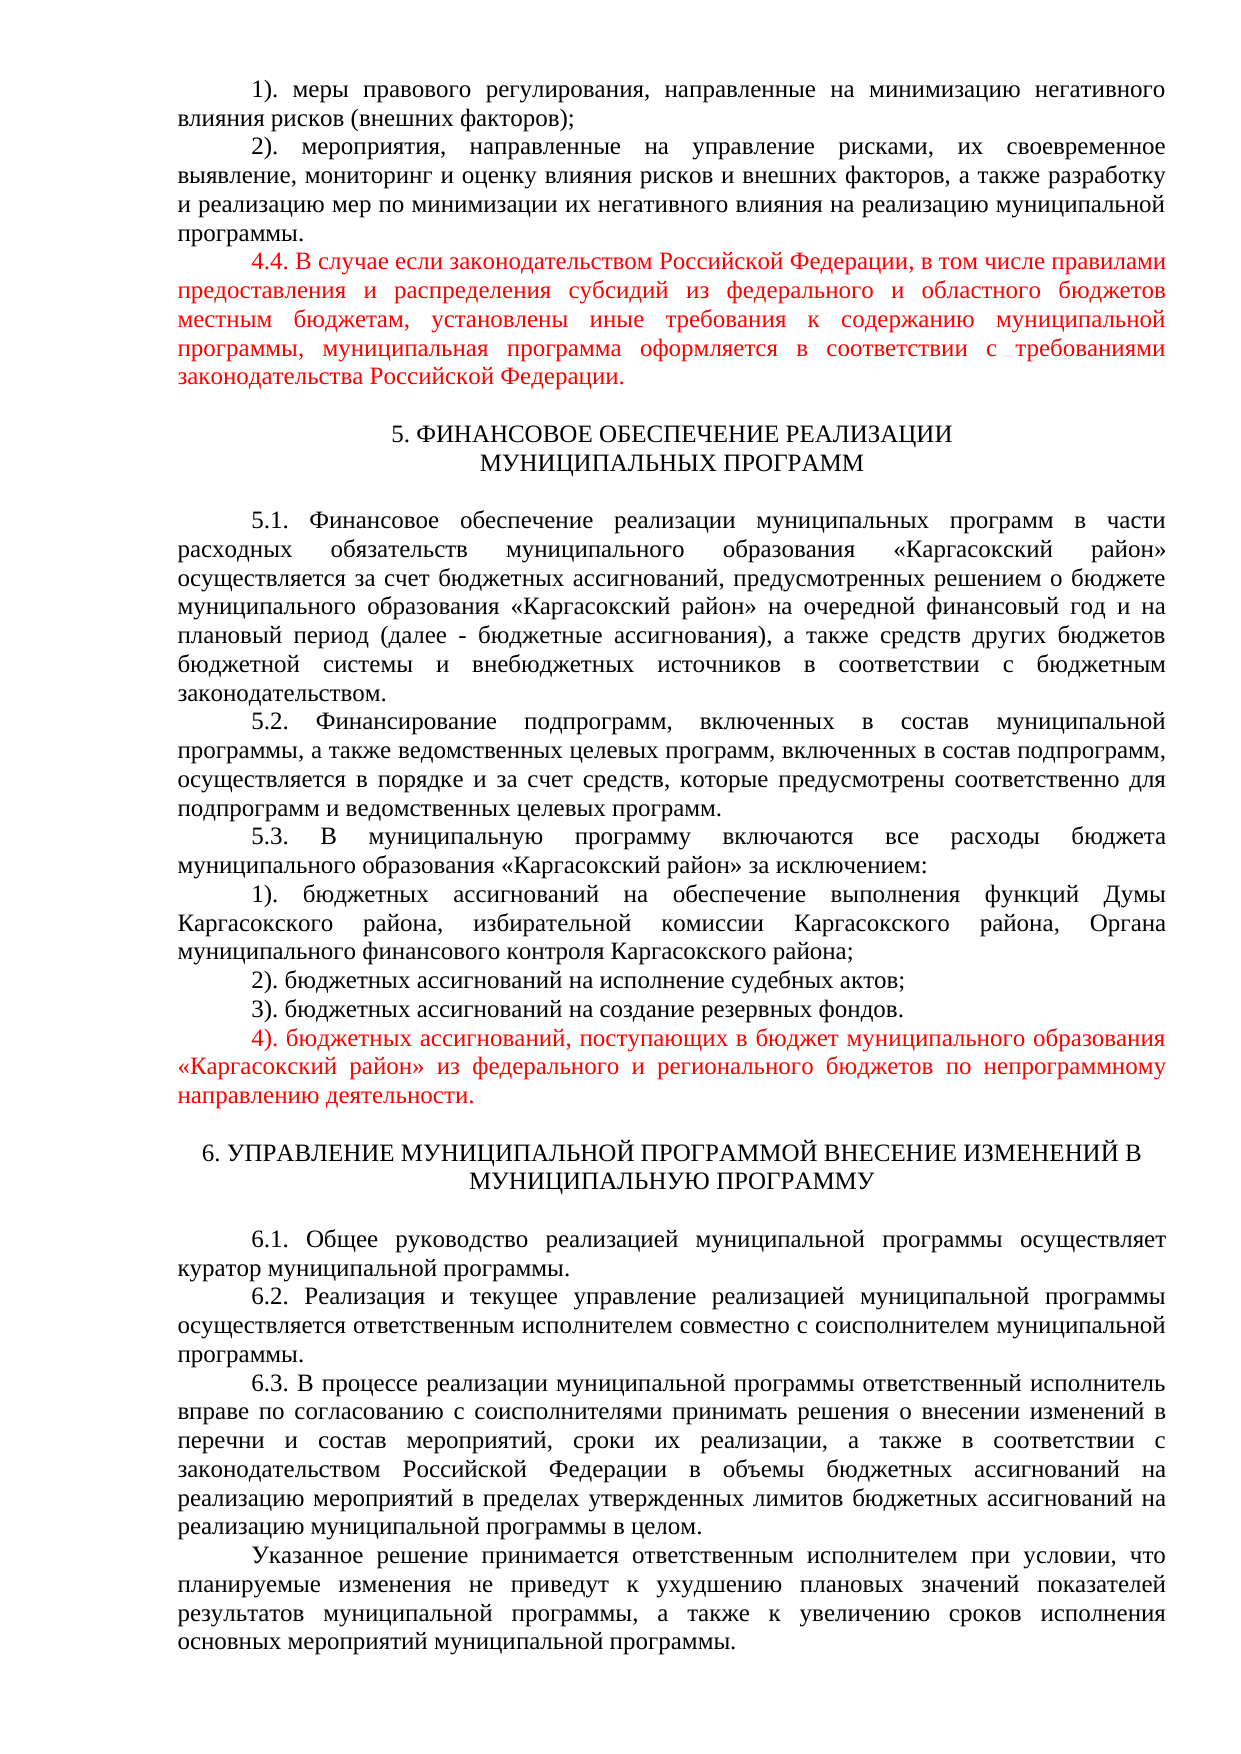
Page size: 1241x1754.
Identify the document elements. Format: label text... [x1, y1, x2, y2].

text 5.3. В муниципальную программу включаются все расходы бюджета муниципального образования «Каргасокский район» за исключением: [177, 821, 1167, 879]
text 6.3. В процессе реализации муниципальной программы ответственный исполнитель вправе по согласованию с соисполнителями принимать решения о внесении изменений в перечни и состав мероприятий, сроки их реализации, а также в соответствии с законодательством Российской Федерации в объемы бюджетных ассигнований на реализацию мероприятий в пределах утвержденных лимитов бюджетных ассигнований на реализацию муниципальной программы в целом. [177, 1368, 1167, 1540]
subtitle 6. УПРАВЛЕНИЕ МУНИЦИПАЛЬНОЙ ПРОГРАММОЙ ВНЕСЕНИЕ ИЗМЕНЕНИЙ В МУНИЦИПАЛЬНУЮ ПРОГРАММУ [177, 1138, 1167, 1195]
subtitle 5. ФИНАНСОВОЕ ОБЕСПЕЧЕНИЕ РЕАЛИЗАЦИИ [177, 419, 1167, 448]
text 6.1. Общее руководство реализацией муниципальной программы осуществляет куратор муниципальной программы. [177, 1224, 1167, 1281]
subtitle МУНИЦИПАЛЬНЫХ ПРОГРАММ [177, 448, 1167, 476]
text 3). бюджетных ассигнований на создание резервных фондов. [177, 994, 1167, 1023]
text 1). бюджетных ассигнований на обеспечение выполнения функций Думы Каргасокского района, избирательной комиссии Каргасокского района, Органа муниципального финансового контроля Каргасокского района; [177, 879, 1167, 965]
text 4). бюджетных ассигнований, поступающих в бюджет муниципального образования «Каргасокский район» из федерального и регионального бюджетов по непрограммному направлению деятельности. [177, 1023, 1167, 1109]
text 4.4. В случае если законодательством Российской Федерации, в том числе правилами предоставления и распределения субсидий из федерального и областного бюджетов местным бюджетам, установлены иные требования к содержанию муниципальной программы, муниципальная программа оформляется в соответствии с требованиями законодательства Российской Федерации. [177, 246, 1167, 390]
text 1). меры правового регулирования, направленные на минимизацию негативного влияния рисков (внешних факторов); [177, 74, 1167, 131]
text Указанное решение принимается ответственным исполнителем при условии, что планируемые изменения не приведут к ухудшению плановых значений показателей результатов муниципальной программы, а также к увеличению сроков исполнения основных мероприятий муниципальной программы. [177, 1540, 1167, 1655]
text 6.2. Реализация и текущее управление реализацией муниципальной программы осуществляется ответственным исполнителем совместно с соисполнителем муниципальной программы. [177, 1281, 1167, 1368]
text 2). бюджетных ассигнований на исполнение судебных актов; [177, 965, 1167, 994]
text 5.2. Финансирование подпрограмм, включенных в состав муниципальной программы, а также ведомственных целевых программ, включенных в состав подпрограмм, осуществляется в порядке и за счет средств, которые предусмотрены соответственно для подпрограмм и ведомственных целевых программ. [177, 706, 1167, 821]
text 5.1. Финансовое обеспечение реализации муниципальных программ в части расходных обязательств муниципального образования «Каргасокский район» осуществляется за счет бюджетных ассигнований, предусмотренных решением о бюджете муниципального образования «Каргасокский район» на очередной финансовый год и на плановый период (далее - бюджетные ассигнования), а также средств других бюджетов бюджетной системы и внебюджетных источников в соответствии с бюджетным законодательством. [177, 505, 1167, 706]
text 2). мероприятия, направленные на управление рисками, их своевременное выявление, мониторинг и оценку влияния рисков и внешних факторов, а также разработку и реализацию мер по минимизации их негативного влияния на реализацию муниципальной программы. [177, 131, 1167, 246]
